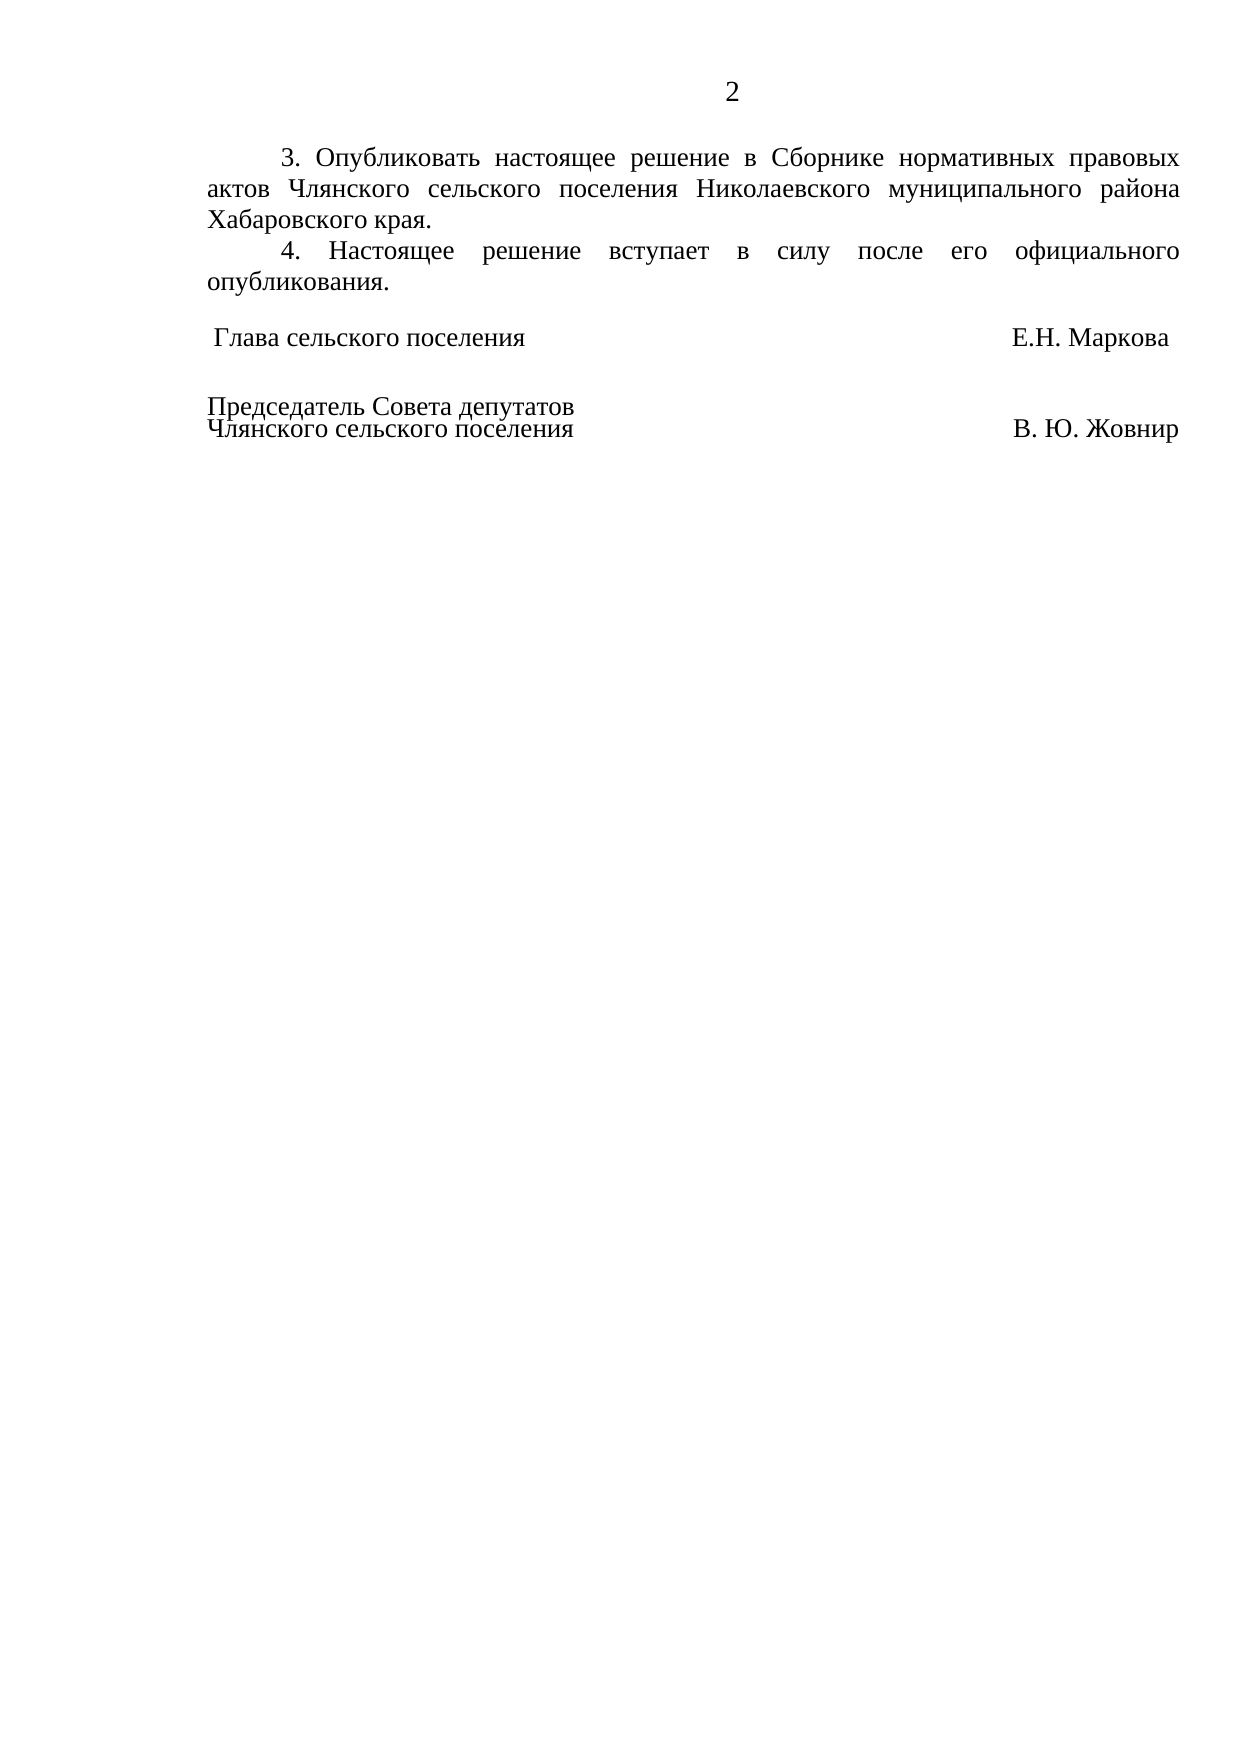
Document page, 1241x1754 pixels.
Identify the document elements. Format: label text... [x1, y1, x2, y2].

text Члянского сельского поселения В. Ю. Жовнир [207, 419, 1181, 442]
text 3. Опубликовать настоящее решение в Сборнике нормативных правовых актов Члянского сельского поселения Николаевского муниципального района Хабаровского края. [207, 141, 1181, 234]
text Глава сельского поселения Е.Н. Маркова [207, 328, 1181, 351]
text 4. Настоящее решение вступает в силу после его официального опубликования. [207, 234, 1181, 297]
text Председатель Совета депутатов [207, 397, 1181, 419]
